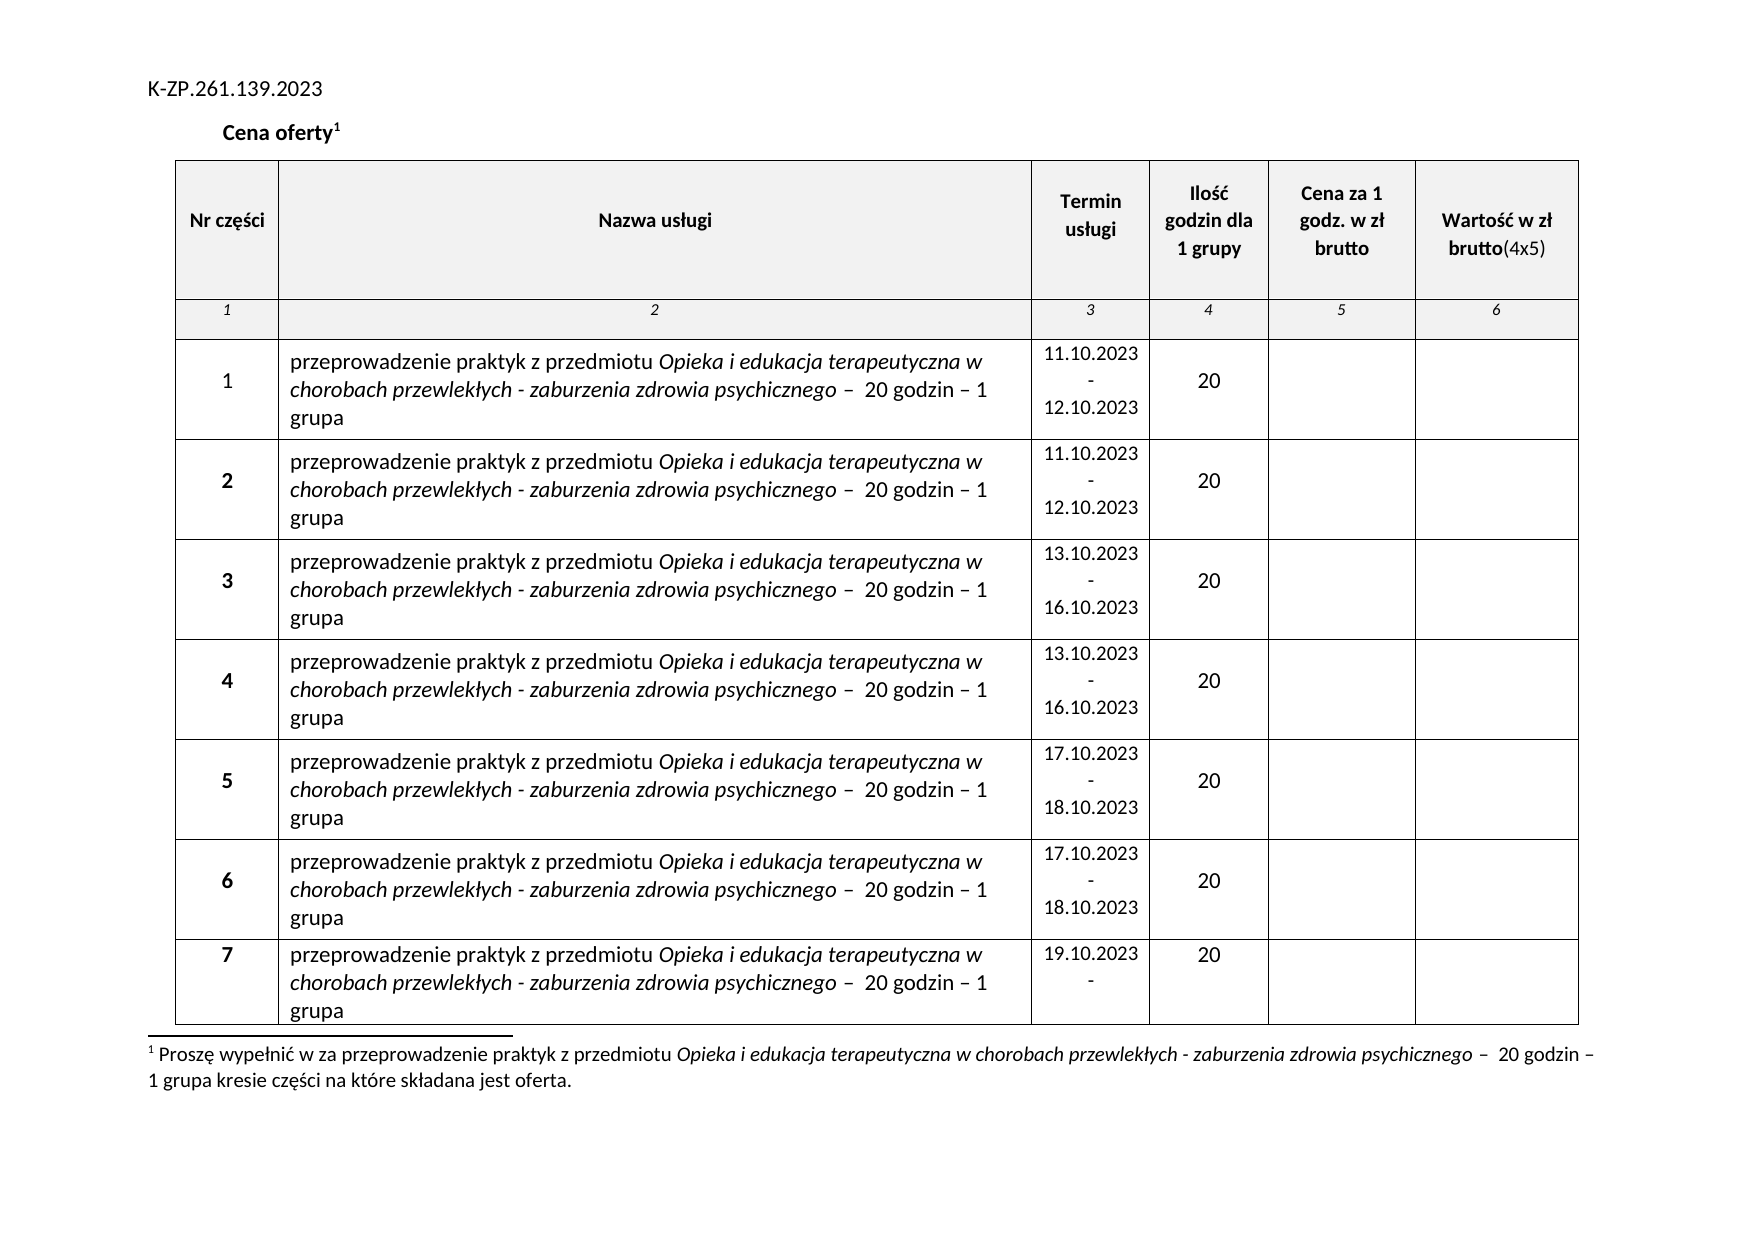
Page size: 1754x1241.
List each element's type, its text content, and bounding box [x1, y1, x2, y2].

table_cell 20 [1150, 640, 1268, 739]
table_cell 4 [176, 640, 278, 739]
table_cell 6 [1416, 300, 1578, 339]
table_cell 3 [176, 540, 278, 639]
table_cell [1269, 840, 1415, 939]
table_header Cena za 1 godz. w zł brutto [1269, 161, 1415, 298]
table_cell [1416, 840, 1578, 939]
table_cell [1416, 440, 1578, 539]
table_cell [1416, 640, 1578, 739]
table_cell 17.10.2023-18.10.2023 [1032, 840, 1149, 939]
table_cell [1269, 440, 1415, 539]
table_cell 20 [1150, 940, 1268, 1024]
table_cell 11.10.2023-12.10.2023 [1032, 340, 1149, 439]
table_cell [1269, 740, 1415, 839]
table_cell 20 [1150, 340, 1268, 439]
table_cell 1 [176, 340, 278, 439]
table_cell 11.10.2023-12.10.2023 [1032, 440, 1149, 539]
table_cell 20 [1150, 440, 1268, 539]
table_cell [1269, 340, 1415, 439]
table_cell 17.10.2023-18.10.2023 [1032, 740, 1149, 839]
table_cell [1032, 940, 1149, 1024]
table_cell 5 [1269, 300, 1415, 339]
table_cell [1269, 640, 1415, 739]
table_cell 5 [176, 740, 278, 839]
table_header Nazwa usługi [279, 161, 1031, 298]
table_cell 20 [1150, 540, 1268, 639]
table_cell [1416, 740, 1578, 839]
table_cell 13.10.2023- 16.10.2023 [1032, 640, 1149, 739]
table_cell 2 [279, 300, 1031, 339]
table_cell 20 [1150, 740, 1268, 839]
table_cell 20 [1150, 840, 1268, 939]
table_cell 2 [176, 440, 278, 539]
table_cell 3 [1032, 300, 1149, 339]
table_cell [1269, 540, 1415, 639]
table_cell 1 [176, 300, 278, 339]
table_cell [1416, 940, 1578, 1024]
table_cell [279, 940, 1031, 1024]
table_cell 13.10.2023- 16.10.2023 [1032, 540, 1149, 639]
table_cell [1416, 540, 1578, 639]
table_cell [1269, 940, 1415, 1024]
list Cena oferty [223, 118, 1606, 146]
table_cell 6 [176, 840, 278, 939]
table_header Ilość godzin dla 1 grupy [1150, 161, 1268, 298]
table_header Nr części [176, 161, 278, 298]
table_header Termin usługi [1032, 161, 1149, 298]
table_cell 7 [176, 940, 278, 1024]
table_cell [1416, 340, 1578, 439]
table_header Wartość w zł brutto(4x5) [1416, 161, 1578, 298]
table_cell 4 [1150, 300, 1268, 339]
